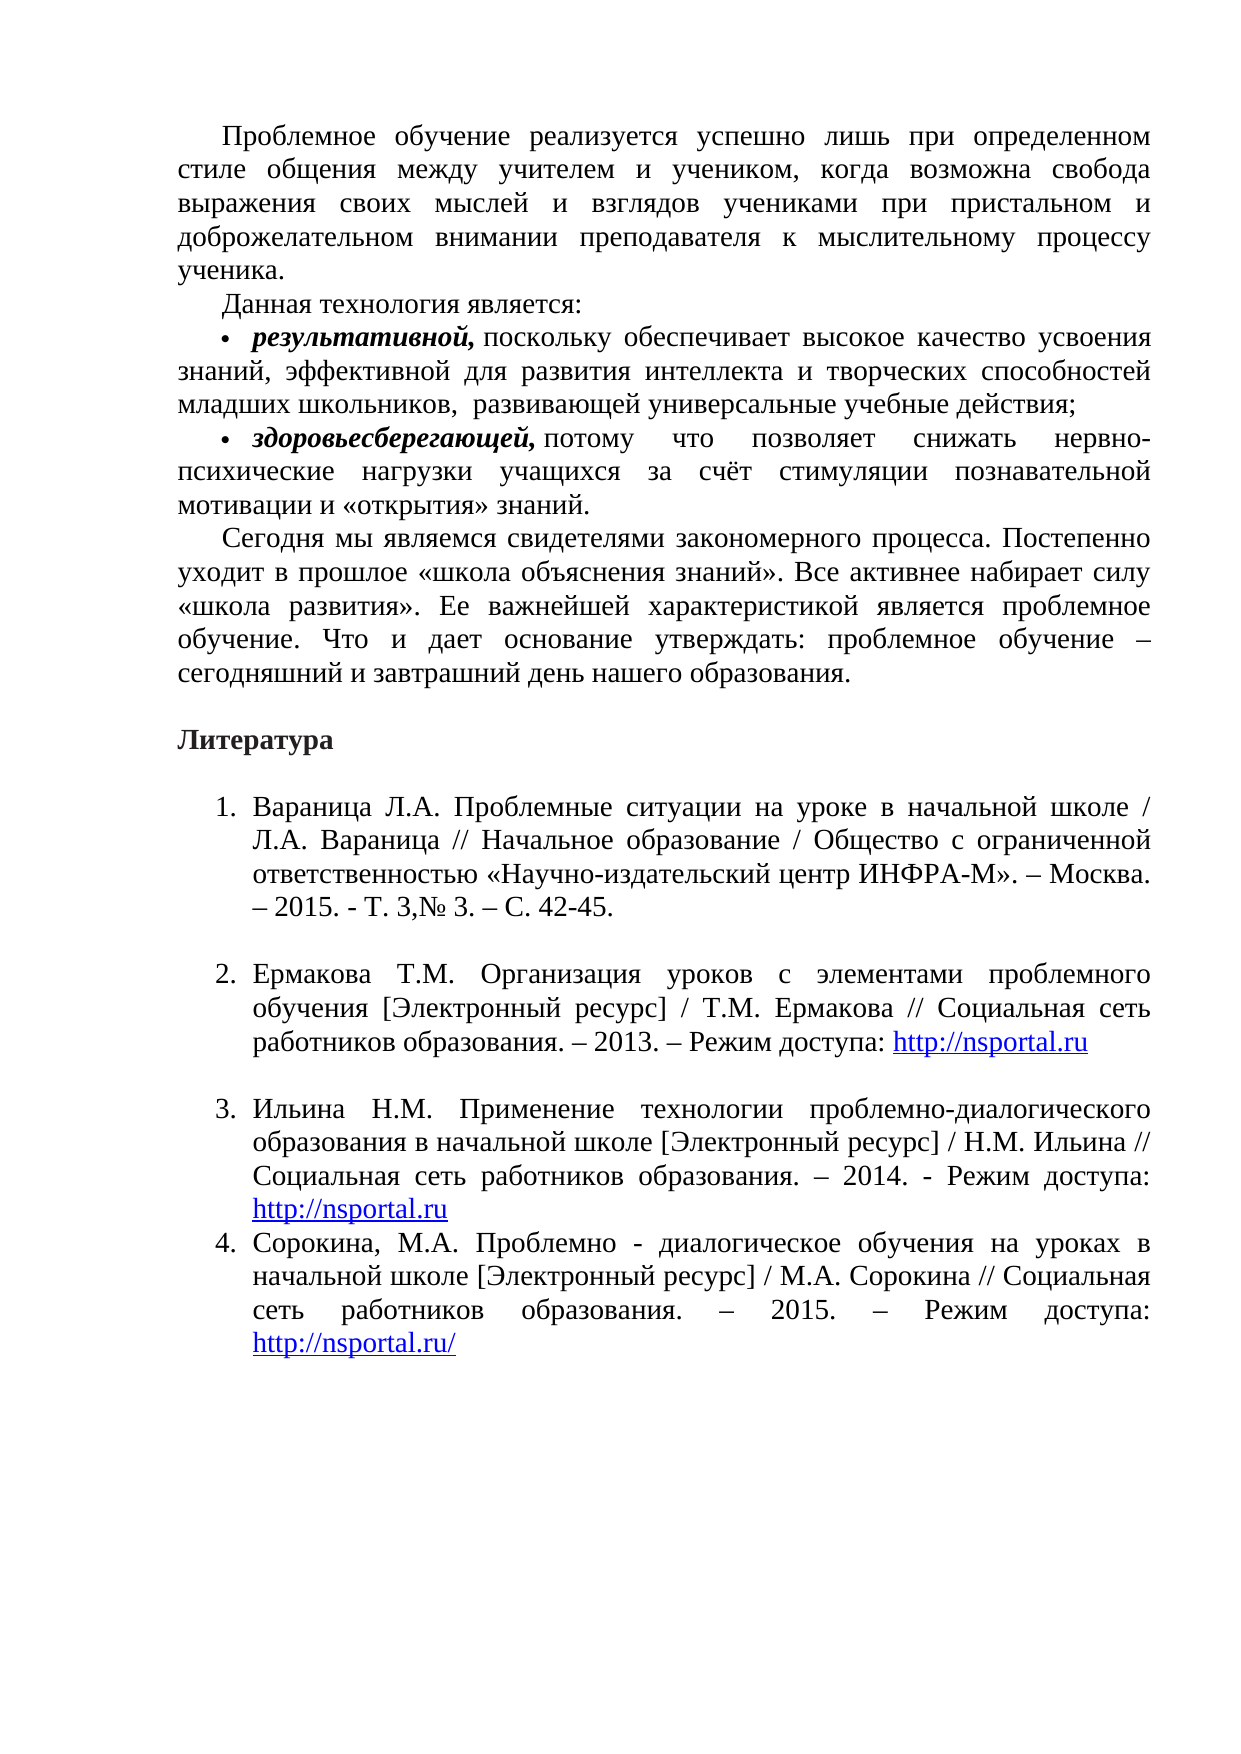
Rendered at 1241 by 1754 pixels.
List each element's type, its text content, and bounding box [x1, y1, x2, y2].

list Вараница Л.А. Проблемные ситуации на уроке в начальной школе / Л.А. Вараница // Начальное образование / Общество с ограниченной ответственностью «Научно-издательский центр ИНФРА-М». – Москва. – 2015. - Т. 3,№ 3. – С. 42-45. [215, 789, 1152, 923]
list Ильина Н.М. Применение технологии проблемно-диалогического образования в начальной школе [Электронный ресурс] / Н.М. Ильина // Социальная сеть работников образования. – 2014. - Режим доступа: http://nsportal.ru [215, 1091, 1152, 1225]
text Литература [177, 722, 1152, 755]
list результативной, поскольку обеспечивает высокое качество усвоения знаний, эффективной для развития интеллекта и творческих способностей младших школьников, развивающей универсальные учебные действия; [177, 319, 1152, 420]
list Сорокина, М.А. Проблемно - диалогическое обучения на уроках в начальной школе [Электронный ресурс] / М.А. Сорокина // Социальная сеть работников образования. – 2015. – Режим доступа: http://nsportal.ru/ [215, 1225, 1152, 1359]
text Данная технология является: [177, 286, 1152, 319]
list здоровьесберегающей, потому что позволяет снижать нервно-психические нагрузки учащихся за счёт стимуляции познавательной мотивации и «открытия» знаний. [177, 420, 1152, 521]
text Сегодня мы являемся свидетелями закономерного процесса. Постепенно уходит в прошлое «школа объяснения знаний». Все активнее набирает силу «школа развития». Ее важнейшей характеристикой является проблемное обучение. Что и дает основание утверждать: проблемное обучение – сегодняшний и завтрашний день нашего образования. [177, 521, 1152, 688]
text Проблемное обучение реализуется успешно лишь при определенном стиле общения между учителем и учеником, когда возможна свобода выражения своих мыслей и взглядов учениками при пристальном и доброжелательном внимании преподавателя к мыслительному процессу ученика. [177, 118, 1152, 286]
list Ермакова Т.М. Организация уроков с элементами проблемного обучения [Электронный ресурс] / Т.М. Ермакова // Социальная сеть работников образования. – 2013. – Режим доступа: http://nsportal.ru [215, 957, 1152, 1057]
